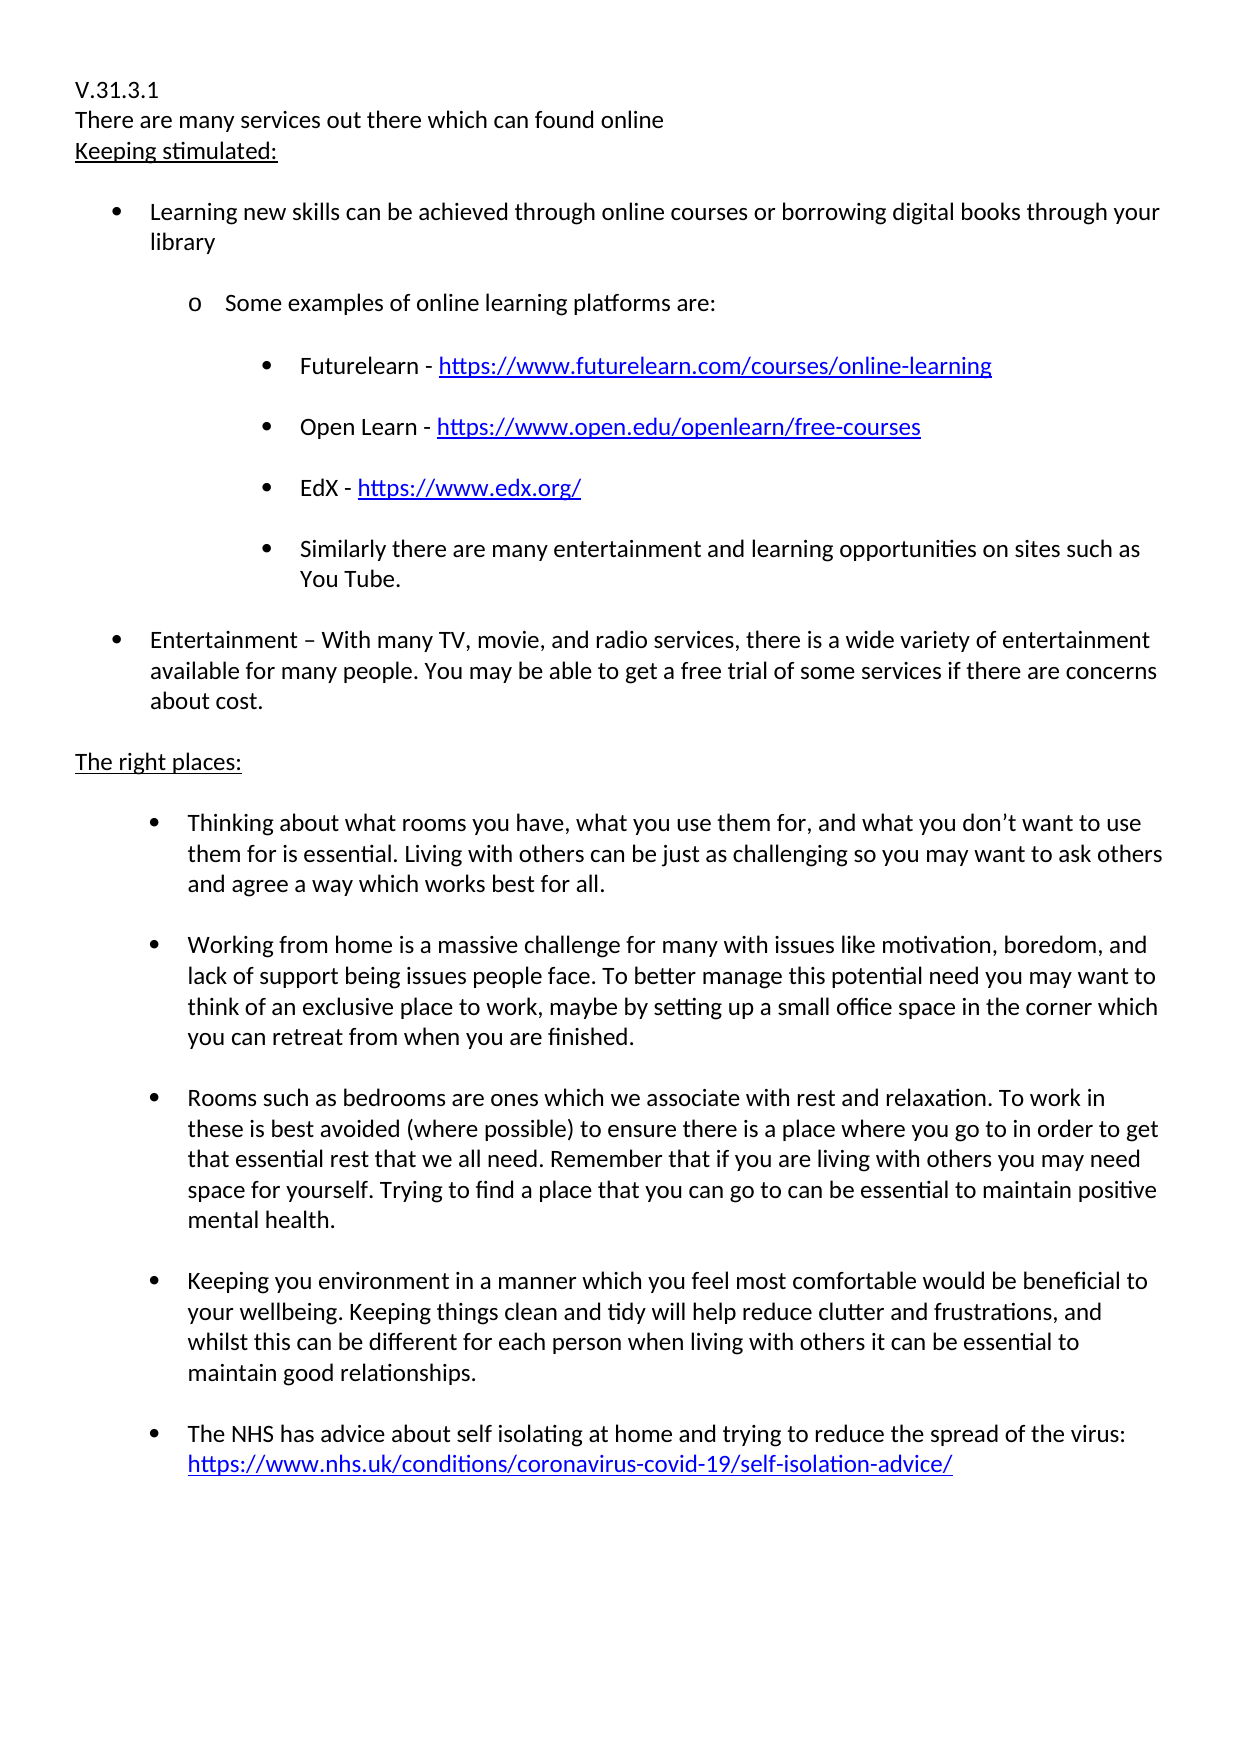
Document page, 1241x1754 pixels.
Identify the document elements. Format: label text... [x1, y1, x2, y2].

list EdX - https://www.edx.org/ [262, 472, 1165, 502]
text The right places: [75, 747, 1165, 777]
list Learning new skills can be achieved through online courses or borrowing digital books through your library [112, 196, 1165, 257]
list Some examples of online learning platforms are: [187, 287, 1165, 319]
list Similarly there are many entertainment and learning opportunities on sites such as You Tube. [262, 533, 1165, 594]
list Thinking about what rooms you have, what you use them for, and what you don’t want to use them for is essential. Living with others can be just as challenging so you may want to ask others and agree a way which works best for all. [150, 808, 1165, 899]
list https://www.nhs.uk/conditions/coronavirus-covid-19/self-isolation-advice/ [187, 1448, 1165, 1479]
list Working from home is a massive challenge for many with issues like motivation, boredom, and lack of support being issues people face. To better manage this potential need you may want to think of an exclusive place to work, maybe by setting up a small office space in the corner which you can retreat from when you are finished. [150, 930, 1165, 1052]
text Keeping stimulated: [75, 135, 1165, 165]
text There are many services out there which can found online [75, 104, 1165, 135]
list Entertainment – With many TV, movie, and radio services, there is a wide variety of entertainment available for many people. You may be able to get a free trial of some services if there are concerns about cost. [112, 624, 1165, 716]
list The NHS has advice about self isolating at home and trying to reduce the spread of the virus: [150, 1418, 1165, 1448]
list Futurelearn - https://www.futurelearn.com/courses/online-learning [262, 350, 1165, 380]
list Rooms such as bedrooms are ones which we associate with rest and relaxation. To work in these is best avoided (where possible) to ensure there is a place where you go to in order to get that essential rest that we all need. Remember that if you are living with others you may need space for yourself. Trying to find a place that you can go to can be essential to maintain positive mental health. [150, 1082, 1165, 1235]
list Open Learn - https://www.open.edu/openlearn/free-courses [262, 411, 1165, 441]
list Keeping you environment in a manner which you feel most comfortable would be beneficial to your wellbeing. Keeping things clean and tidy will help reduce clutter and frustrations, and whilst this can be different for each person when living with others it can be essential to maintain good relationships. [150, 1265, 1165, 1387]
